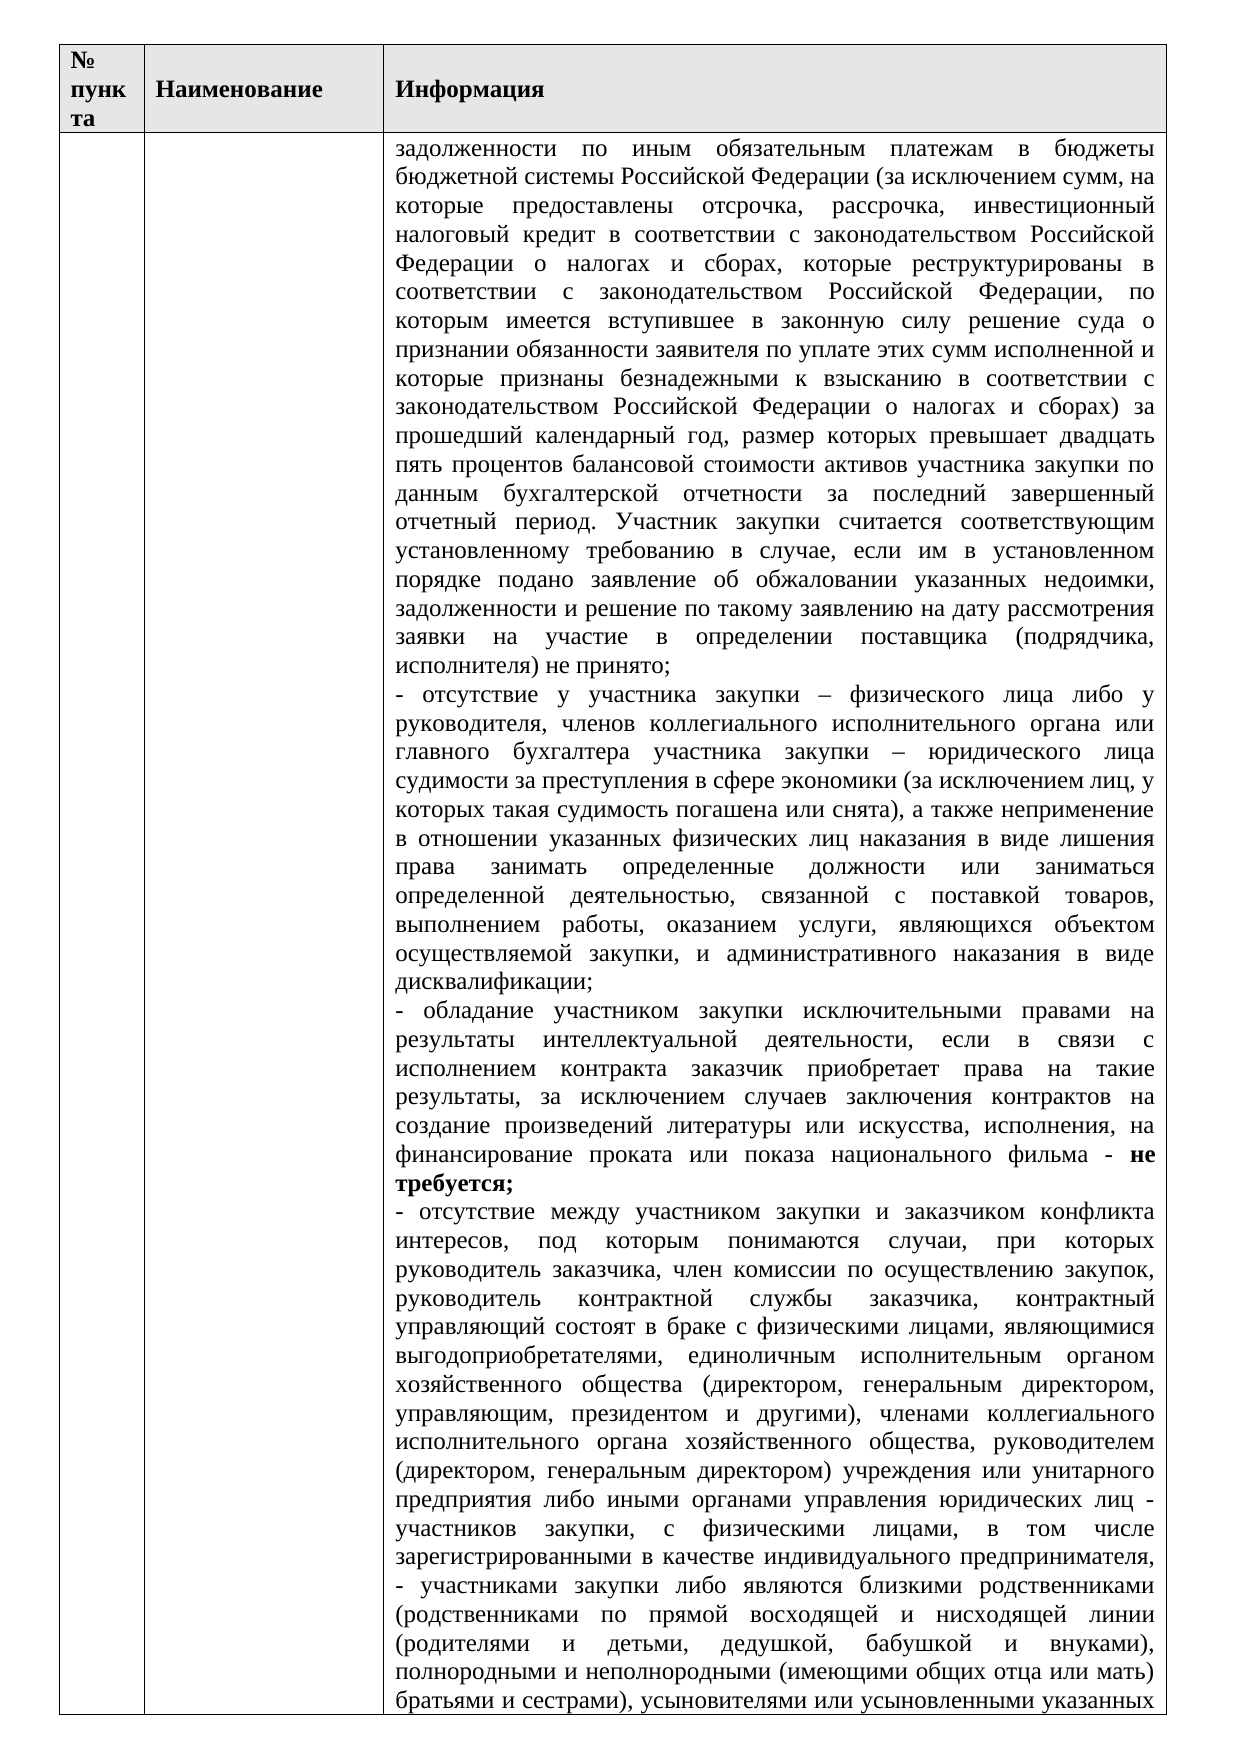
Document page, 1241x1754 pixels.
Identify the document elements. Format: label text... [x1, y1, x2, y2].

table_cell [60, 133, 144, 1714]
table_header № пункта [60, 45, 144, 132]
table_header Информация [384, 45, 1166, 132]
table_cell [145, 133, 383, 1714]
table_header Наименование [145, 45, 383, 132]
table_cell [384, 133, 1166, 1714]
